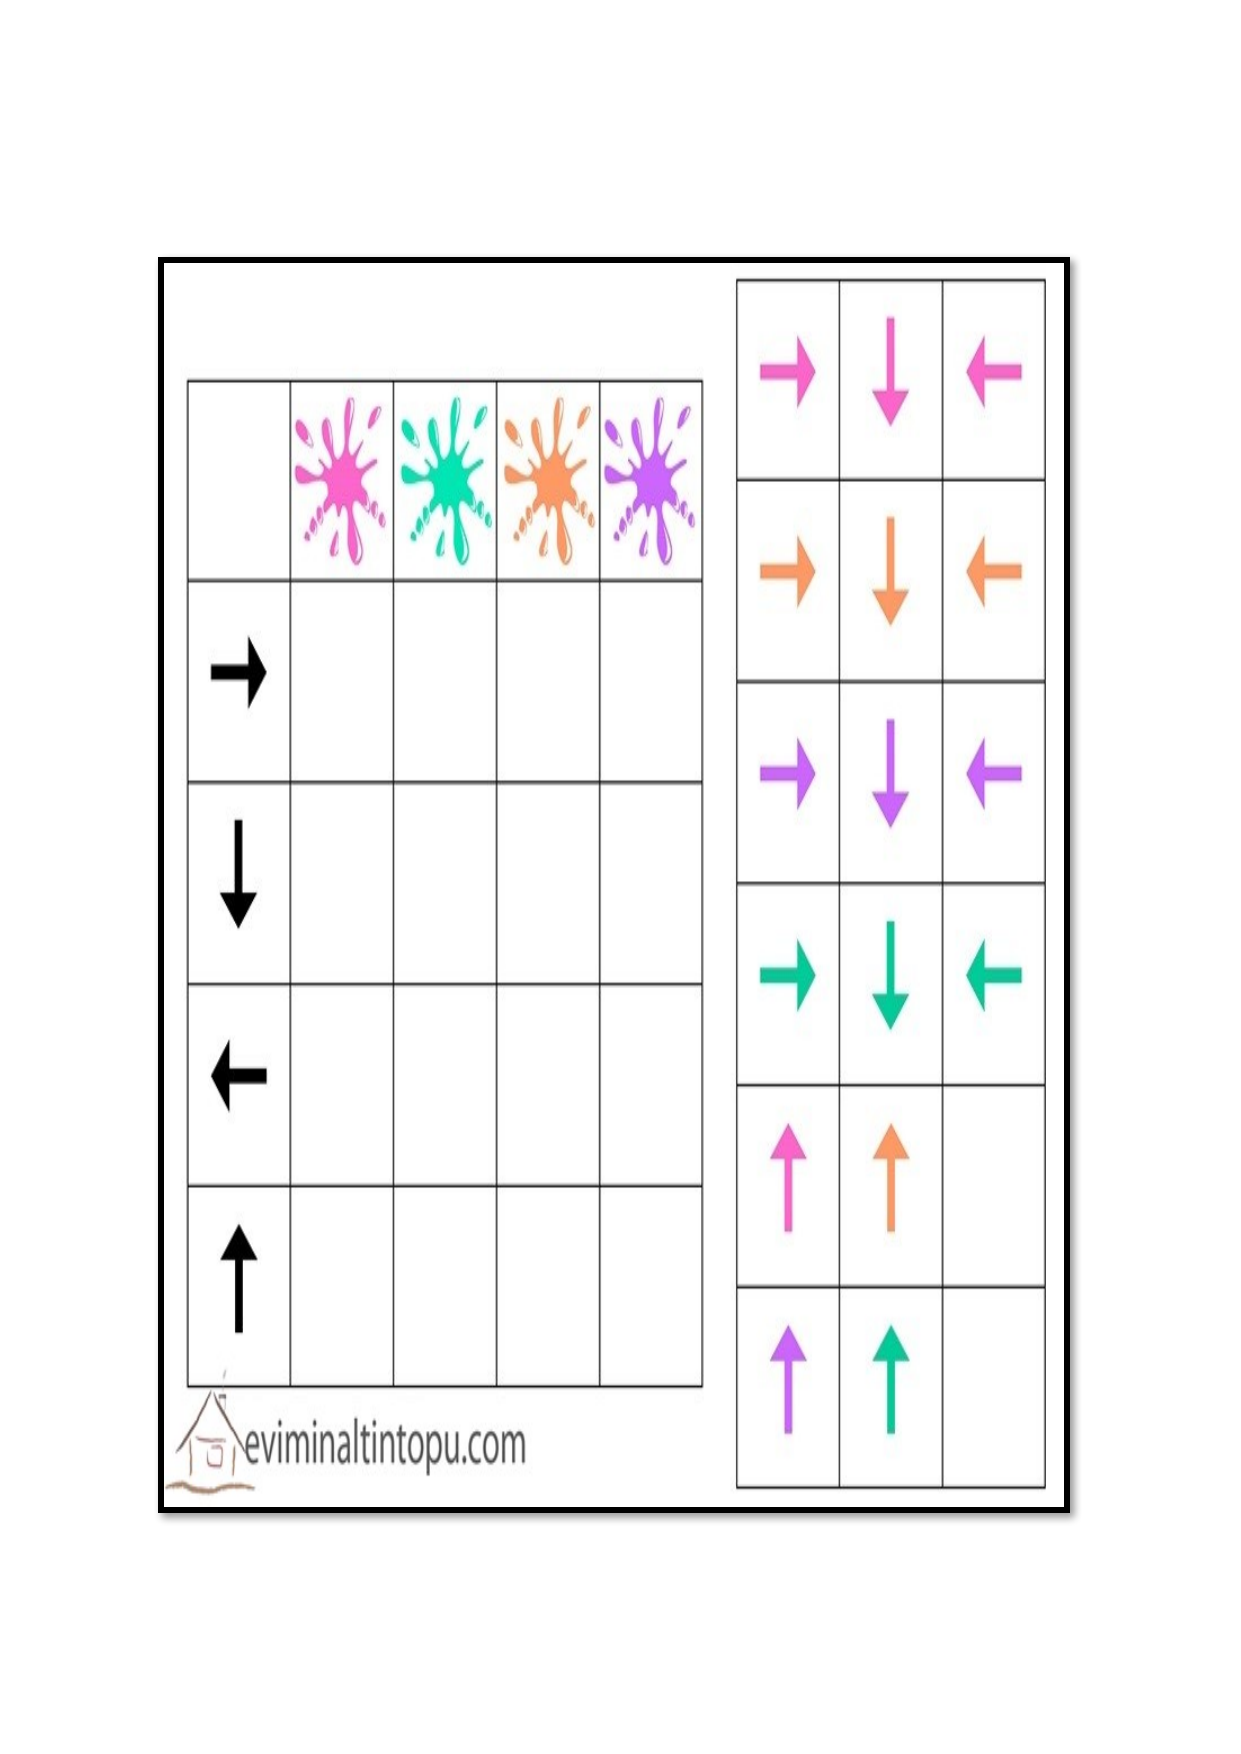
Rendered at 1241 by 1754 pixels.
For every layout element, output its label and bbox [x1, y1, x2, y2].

picture [164, 263, 1064, 1507]
